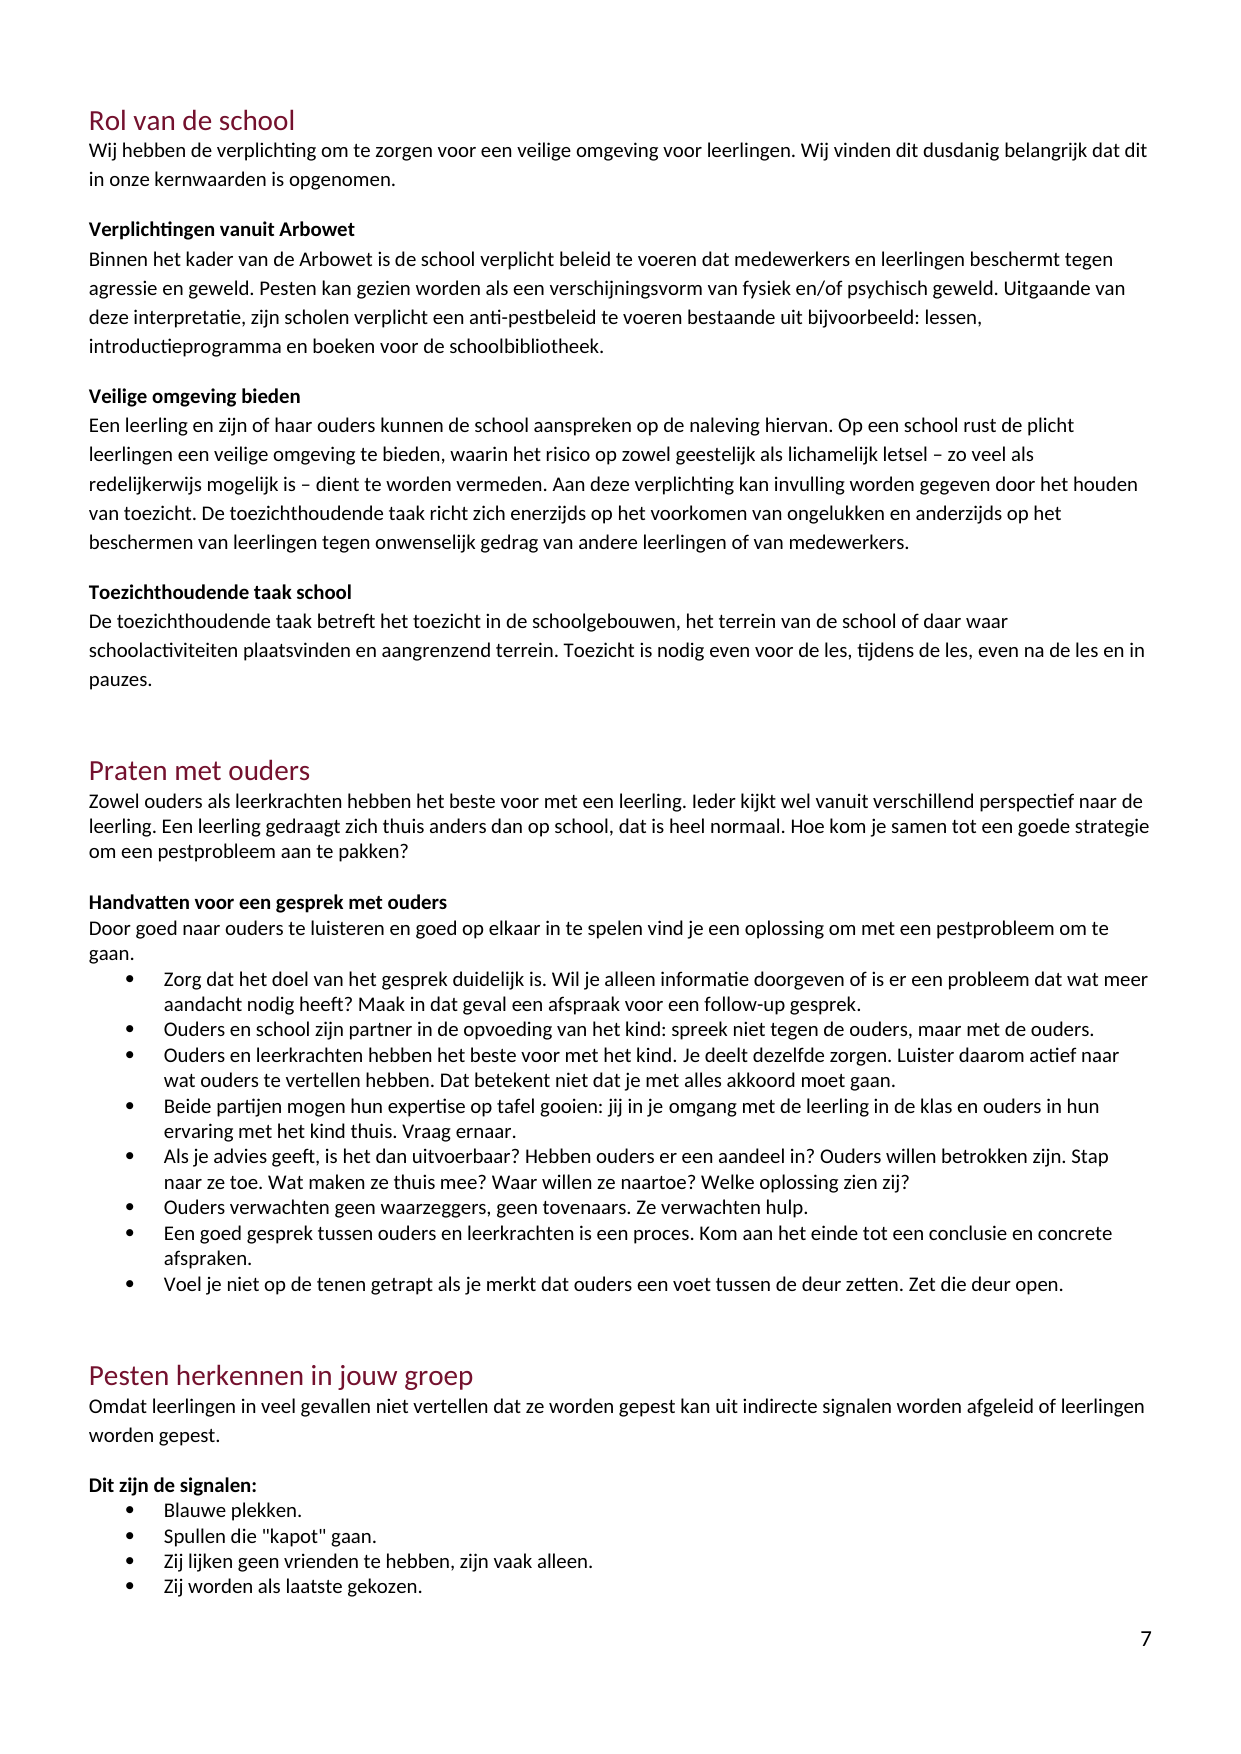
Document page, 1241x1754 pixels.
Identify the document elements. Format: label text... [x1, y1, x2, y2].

list Spullen die "kapot" gaan. [126, 1523, 1152, 1548]
list Een goed gesprek tussen ouders en leerkrachten is een proces. Kom aan het einde tot een conclusie en concrete afspraken. [126, 1220, 1152, 1271]
text Verplichtingen vanuit Arbowet Binnen het kader van de Arbowet is de school verplicht beleid te voeren dat medewerkers en leerlingen beschermt tegen agressie en geweld. Pesten kan gezien worden als een verschijningsvorm van fysiek en/of psychisch geweld. Uitgaande van deze interpretatie, zijn scholen verplicht een anti-pestbeleid te voeren bestaande uit bijvoorbeeld: lessen, introductieprogramma en boeken voor de schoolbibliotheek. [89, 217, 1152, 359]
list Zorg dat het doel van het gesprek duidelijk is. Wil je alleen informatie doorgeven of is er een probleem dat wat meer aandacht nodig heeft? Maak in dat geval een afspraak voor een follow-up gesprek. [126, 966, 1152, 1017]
list Zij worden als laatste gekozen. [126, 1574, 1152, 1599]
list Als je advies geeft, is het dan uitvoerbaar? Hebben ouders er een aandeel in? Ouders willen betrokken zijn. Stap naar ze toe. Wat maken ze thuis mee? Waar willen ze naartoe? Welke oplossing zien zij? [126, 1144, 1152, 1194]
subtitle Pesten herkennen in jouw groep [89, 1357, 1152, 1393]
list Voel je niet op de tenen getrapt als je merkt dat ouders een voet tussen de deur zetten. Zet die deur open. [126, 1271, 1152, 1296]
subtitle Rol van de school [89, 102, 1152, 137]
text Dit zijn de signalen: [89, 1472, 1152, 1497]
list Blauwe plekken. [126, 1497, 1152, 1523]
text Toezichthoudende taak school De toezichthoudende taak betreft het toezicht in de schoolgebouwen, het terrein van de school of daar waar schoolactiviteiten plaatsvinden en aangrenzend terrein. Toezicht is nodig even voor de les, tijdens de les, even na de les en in pauzes. [89, 579, 1152, 692]
text Omdat leerlingen in veel gevallen niet vertellen dat ze worden gepest kan uit indirecte signalen worden afgeleid of leerlingen worden gepest. [89, 1393, 1152, 1447]
list Ouders en leerkrachten hebben het beste voor met het kind. Je deelt dezelfde zorgen. Luister daarom actief naar wat ouders te vertellen hebben. Dat betekent niet dat je met alles akkoord moet gaan. [126, 1042, 1152, 1093]
list Ouders en school zijn partner in de opvoeding van het kind: spreek niet tegen de ouders, maar met de ouders. [126, 1017, 1152, 1042]
text Handvatten voor een gesprek met ouders Door goed naar ouders te luisteren en goed op elkaar in te spelen vind je een oplossing om met een pestprobleem om te gaan. [89, 889, 1152, 966]
list Zij lijken geen vrienden te hebben, zijn vaak alleen. [126, 1548, 1152, 1574]
subtitle Praten met ouders [89, 752, 1152, 788]
list Ouders verwachten geen waarzeggers, geen tovenaars. Ze verwachten hulp. [126, 1194, 1152, 1220]
text Wij hebben de verplichting om te zorgen voor een veilige omgeving voor leerlingen. Wij vinden dit dusdanig belangrijk dat dit in onze kernwaarden is opgenomen. [89, 137, 1152, 192]
list Beide partijen mogen hun expertise op tafel gooien: jij in je omgang met de leerling in de klas en ouders in hun ervaring met het kind thuis. Vraag ernaar. [126, 1093, 1152, 1144]
text Veilige omgeving bieden Een leerling en zijn of haar ouders kunnen de school aanspreken op de naleving hiervan. Op een school rust de plicht leerlingen een veilige omgeving te bieden, waarin het risico op zowel geestelijk als lichamelijk letsel – zo veel als redelijkerwijs mogelijk is – dient te worden vermeden. Aan deze verplichting kan invulling worden gegeven door het houden van toezicht. De toezichthoudende taak richt zich enerzijds op het voorkomen van ongelukken en anderzijds op het beschermen van leerlingen tegen onwenselijk gedrag van andere leerlingen of van medewerkers. [89, 383, 1152, 554]
text Zowel ouders als leerkrachten hebben het beste voor met een leerling. Ieder kijkt wel vanuit verschillend perspectief naar de leerling. Een leerling gedraagt zich thuis anders dan op school, dat is heel normaal. Hoe kom je samen tot een goede strategie om een pestprobleem aan te pakken? [89, 788, 1152, 864]
